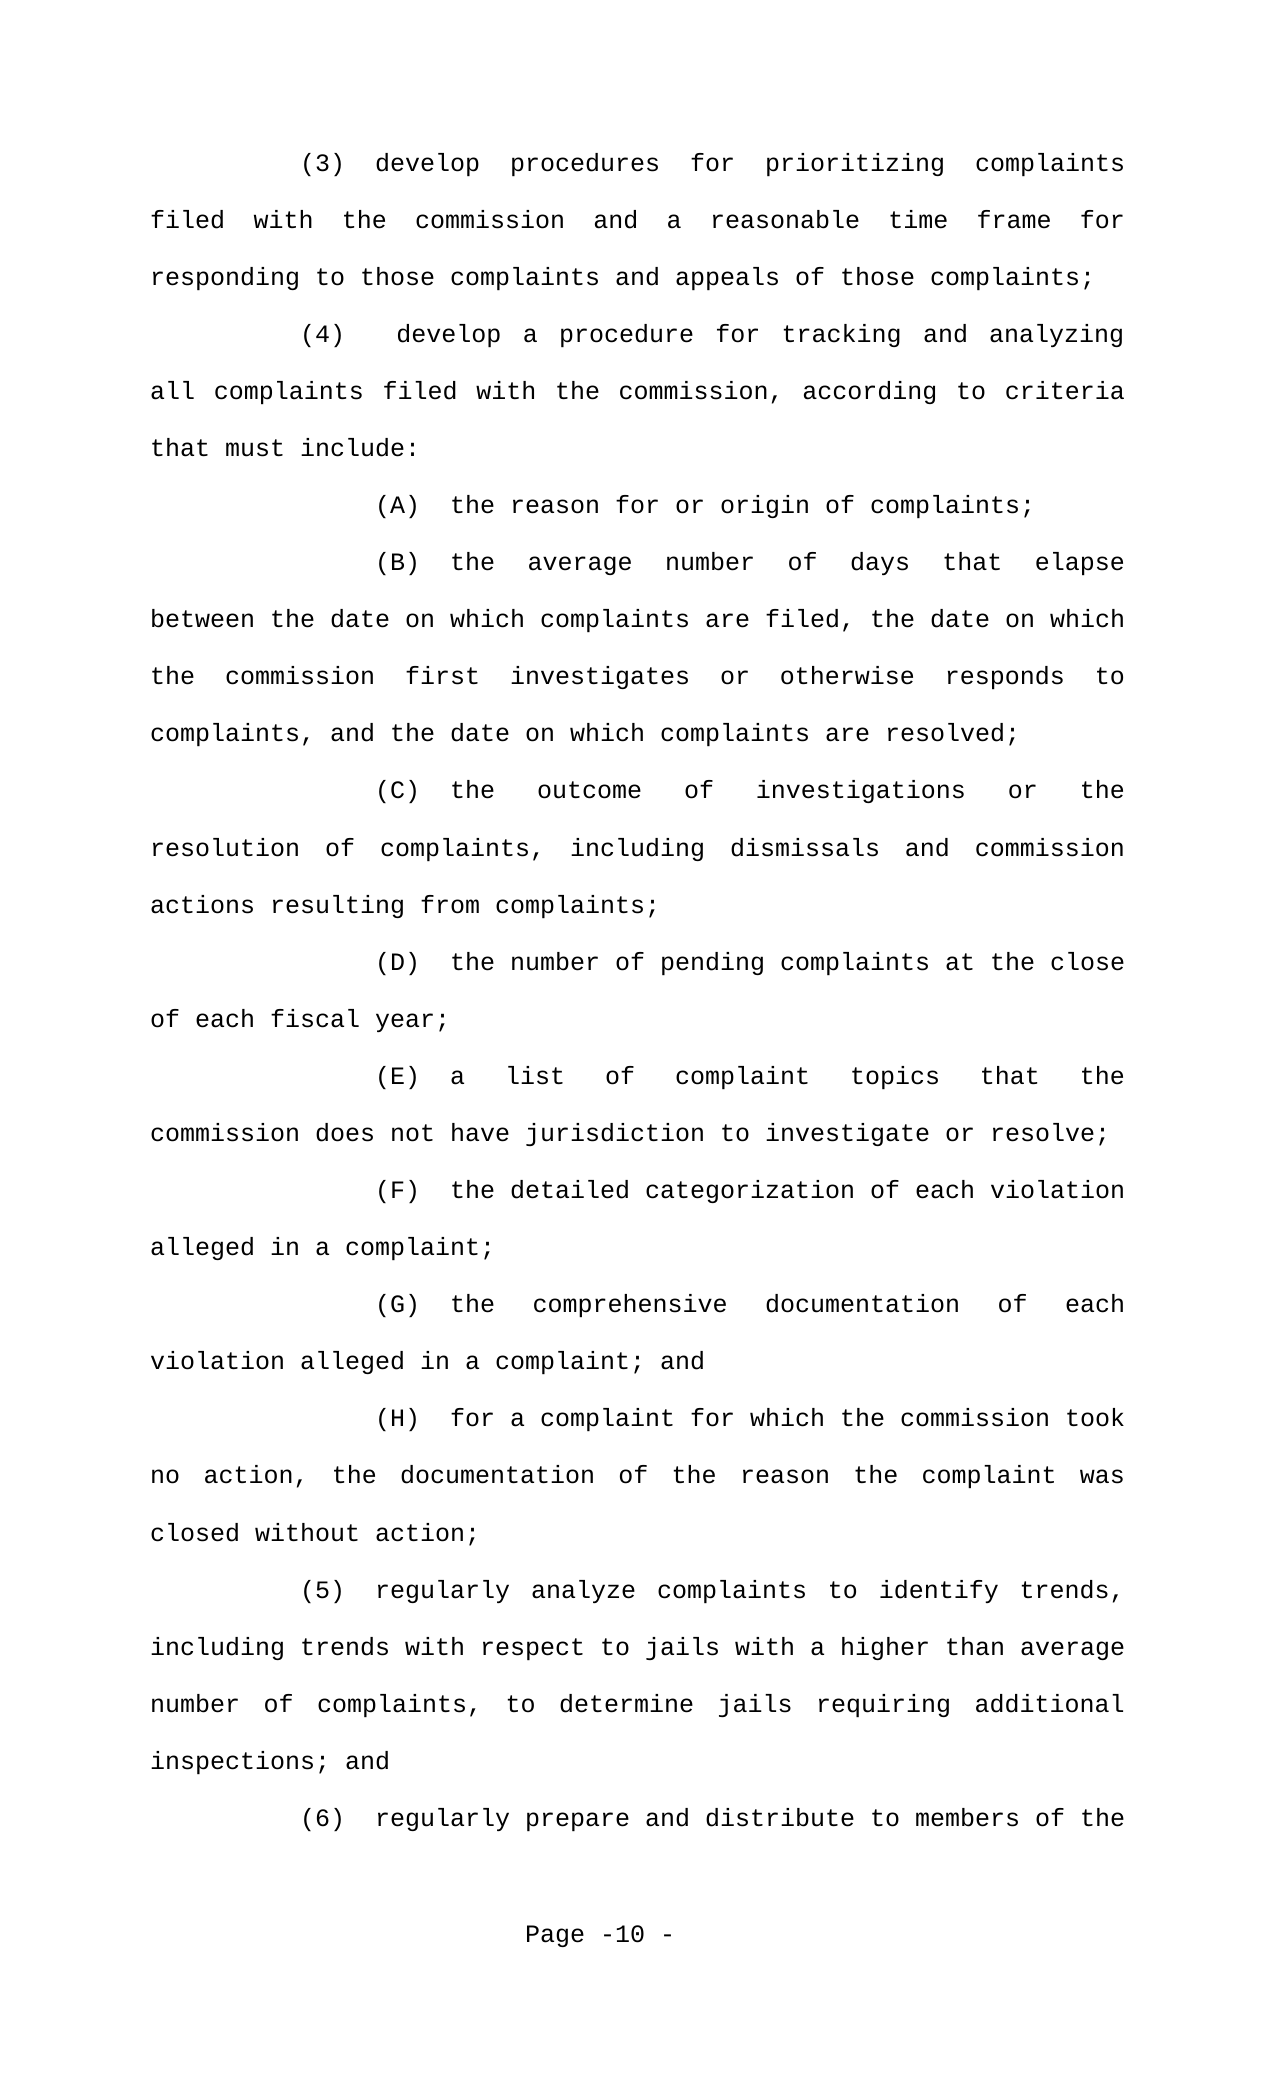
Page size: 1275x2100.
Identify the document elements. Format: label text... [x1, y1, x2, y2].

text (D) the number of pending complaints at the close of each fiscal year; [150, 949, 1125, 1035]
text (B) the average number of days that elapse between the date on which complaints are filed, the date on which the commission first investigates or otherwise responds to complaints, and the date on which complaints are resolved; [150, 549, 1125, 749]
text (H) for a complaint for which the commission took no action, the documentation of the reason the complaint was closed without action; [150, 1406, 1125, 1548]
text (A) the reason for or origin of complaints; [150, 492, 1125, 521]
text (E) a list of complaint topics that the commission does not have jurisdiction to investigate or resolve; [150, 1063, 1125, 1149]
text (4) develop a procedure for tracking and analyzing all complaints filed with the commission, according to criteria that must include: [150, 321, 1125, 464]
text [150, 1805, 1125, 1834]
text (5) regularly analyze complaints to identify trends, including trends with respect to jails with a higher than average number of complaints, to determine jails requiring additional inspections; and [150, 1577, 1125, 1777]
text (C) the outcome of investigations or the resolution of complaints, including dismissals and commission actions resulting from complaints; [150, 778, 1125, 921]
text (3) develop procedures for prioritizing complaints filed with the commission and a reasonable time frame for responding to those complaints and appeals of those complaints; [150, 150, 1125, 293]
text (F) the detailed categorization of each violation alleged in a complaint; [150, 1177, 1125, 1263]
text (G) the comprehensive documentation of each violation alleged in a complaint; and [150, 1292, 1125, 1377]
